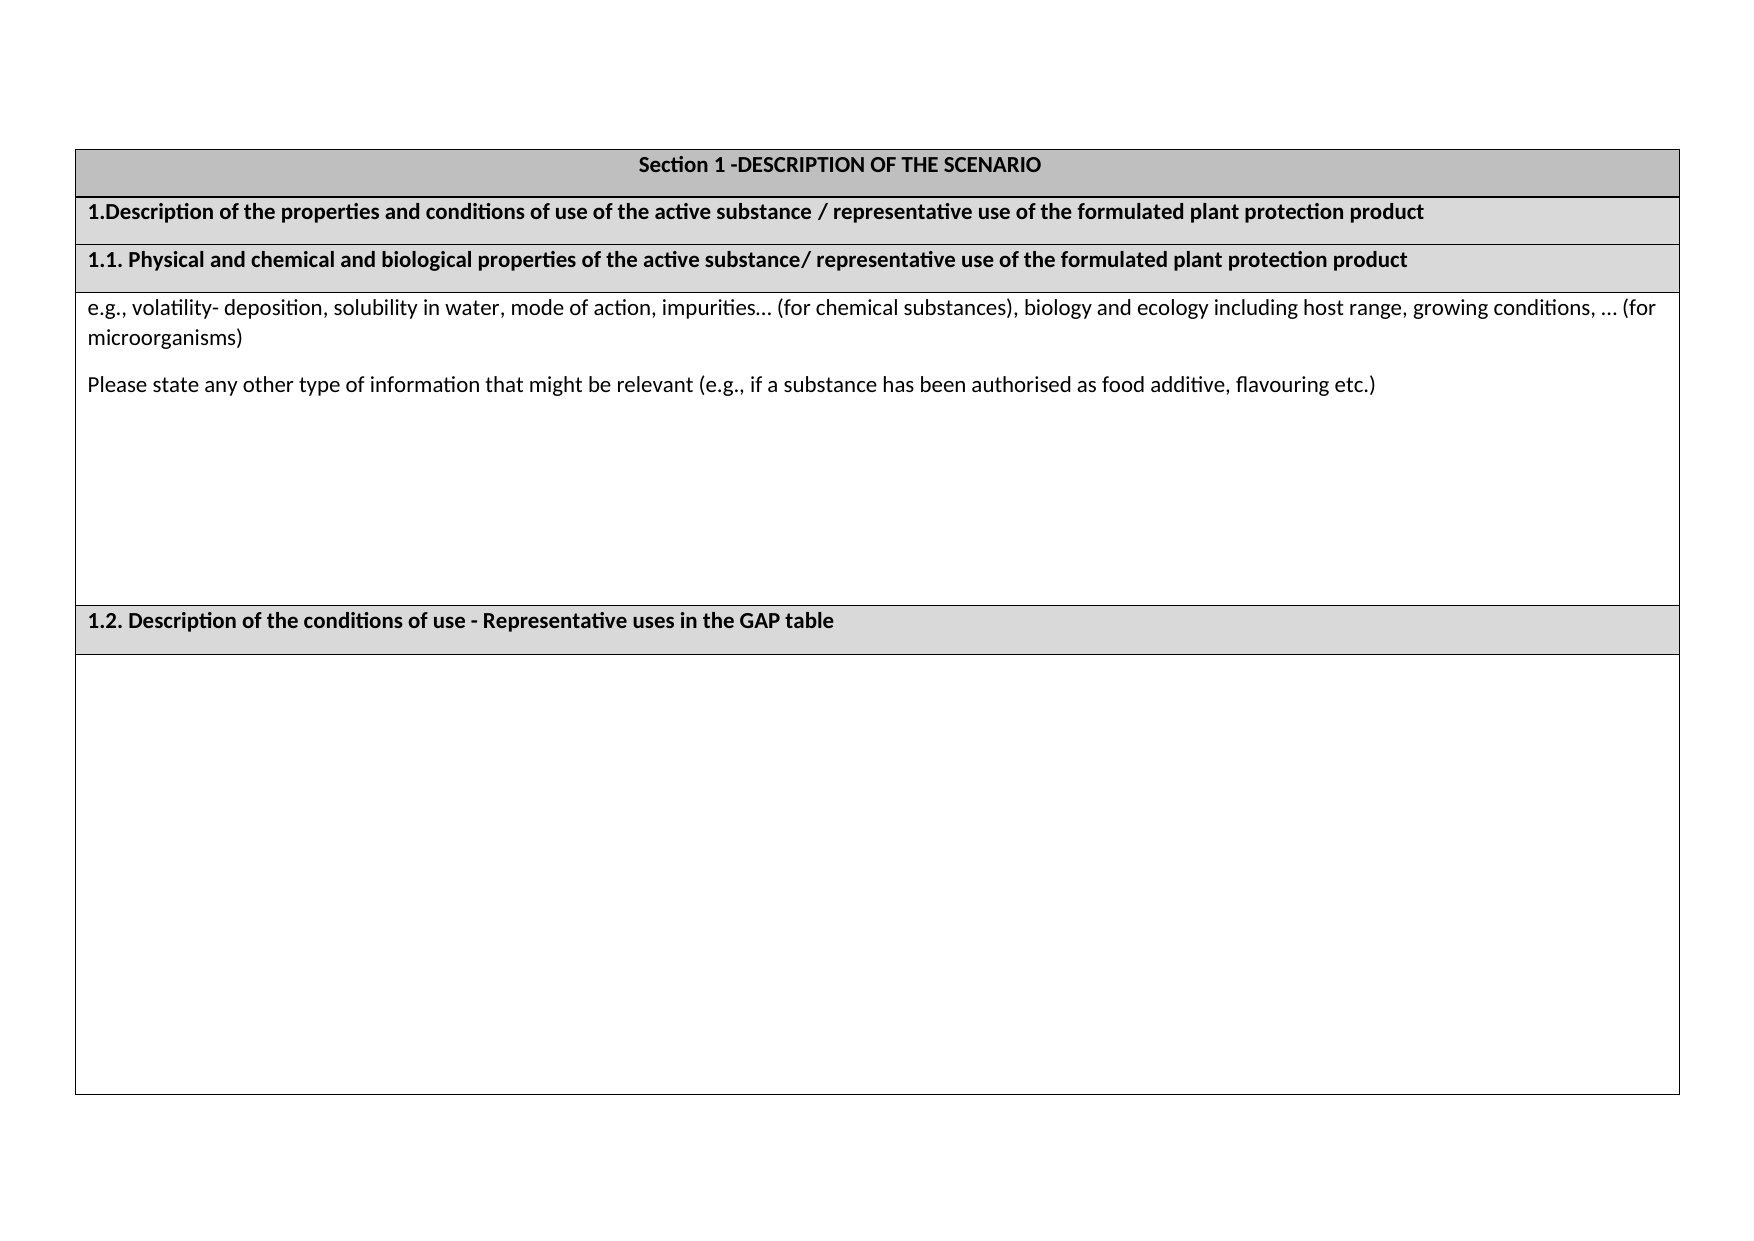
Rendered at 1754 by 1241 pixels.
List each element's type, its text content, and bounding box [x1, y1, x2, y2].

table_cell 1.2. Description of the conditions of use - Representative uses in the GAP table [76, 606, 1679, 654]
table_cell 1.Description of the properties and conditions of use of the active substance / representative use of the formulated plant protection product [76, 198, 1679, 244]
table_cell [76, 655, 1679, 1094]
table_header Section 1 -DESCRIPTION OF THE SCENARIO [76, 150, 1679, 196]
table_cell e.g., volatility- deposition, solubility in water, mode of action, impurities… (for chemical substances), biology and ecology including host range, growing conditions, … (for microorganisms) Please state any other type of information that might be relevant (e.g., if a substance has been authorised as food additive, flavouring etc.) [76, 293, 1679, 604]
table_cell 1.1. Physical and chemical and biological properties of the active substance/ representative use of the formulated plant protection product [76, 245, 1679, 292]
